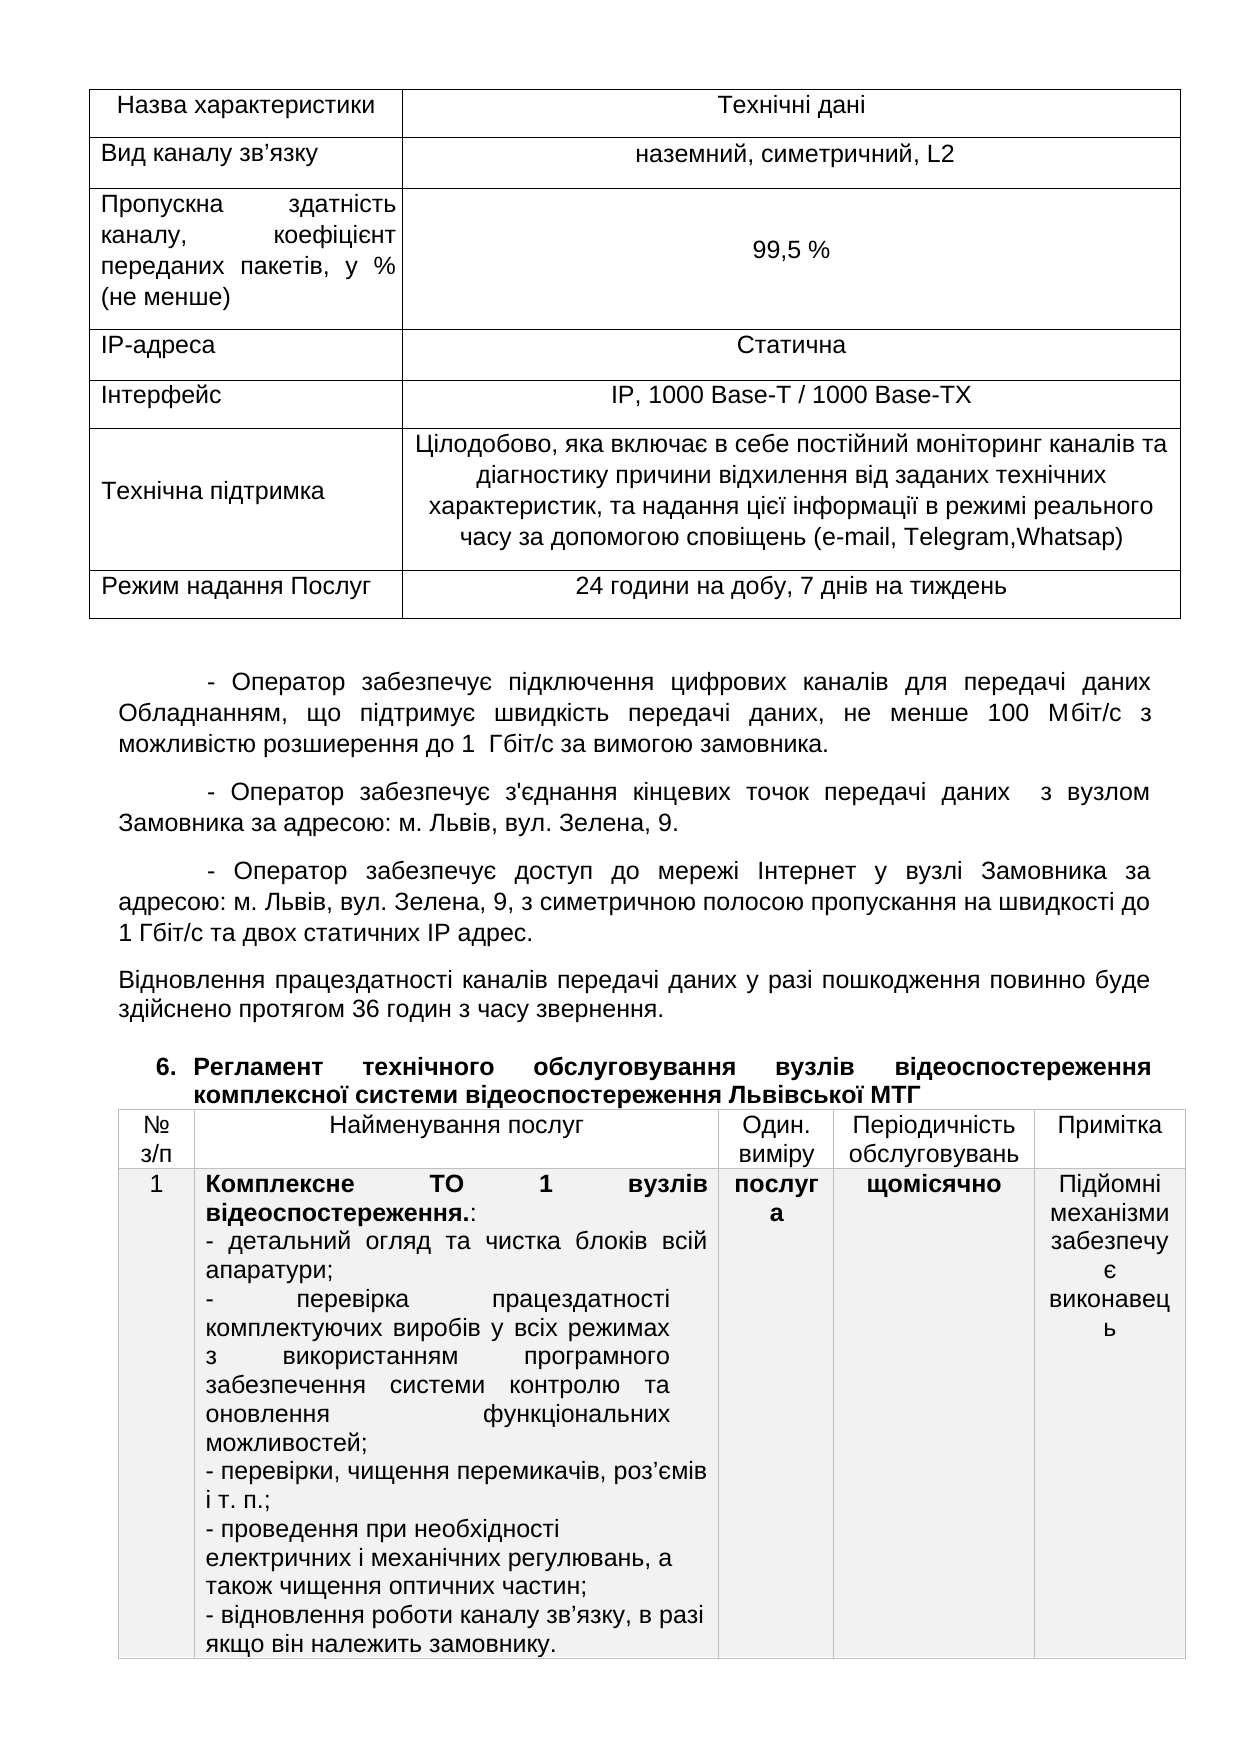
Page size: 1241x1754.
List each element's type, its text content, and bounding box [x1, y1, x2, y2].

text - Оператор забезпечує з'єднання кінцевих точок передачі даних з вузлом Замовника за адресою: м. Львів, вул. Зелена, 9. [118, 777, 1152, 837]
table_cell Статична [403, 330, 1180, 379]
table_cell 24 години на добу, 7 днів на тиждень [403, 571, 1180, 618]
list Регламент технічного обслуговування вузлів відеоспостереження комплексної системи відеоспостереження Львівської МТГ [156, 1052, 1152, 1109]
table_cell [1035, 1169, 1185, 1657]
text - Оператор забезпечує доступ до мережі Інтернет у вузлі Замовника за адресою: м. Львів, вул. Зелена, 9, з симетричною полосою пропускання на швидкості до 1 Гбіт/с та двох статичних ІР адрес. [118, 856, 1152, 946]
table_cell Цілодобово, яка включає в себе постійний моніторинг каналів та діагностику причини відхилення від заданих технічних характеристик, та надання цієї інформації в режимі реального часу за допомогою сповіщень (e-mail, Telegram,Whatsap) [403, 429, 1180, 570]
table_header Найменування послуг [195, 1110, 718, 1168]
table_cell IP-адреса [90, 330, 402, 379]
table_cell Вид каналу зв’язку [90, 138, 402, 187]
table_header Технічні дані [403, 90, 1180, 137]
text - Оператор забезпечує підключення цифрових каналів для передачі даних Обладнанням, що підтримує швидкість передачі даних, не менше 100 Мбіт/с з можливістю розшиерення до 1 Гбіт/с за вимогою замовника. [118, 667, 1152, 758]
table_cell наземний, симетричний, L2 [403, 138, 1180, 187]
table_header Один. виміру [719, 1110, 833, 1168]
table_cell Інтерфейс [90, 381, 402, 428]
table_header Періодичність обслуговувань [834, 1110, 1034, 1168]
table_cell IP, 1000 Base-T / 1000 Base-TX [403, 381, 1180, 428]
table_header № з/п [119, 1110, 194, 1168]
table_cell Технічна підтримка [90, 429, 402, 570]
table_cell 1 [119, 1169, 194, 1657]
table_header Назва характеристики [90, 90, 402, 137]
table_cell Пропускна здатність каналу, коефіцієнт переданих пакетів, у % (не менше) [90, 189, 402, 329]
table_cell Комплексне ТО 1 вузлів відеоспостереження.: - детальний огляд та чистка блоків всій апаратури; - перевірка працездатності комплектуючих виробів у всіх режимах з використанням програмного забезпечення системи контролю та оновлення функціональних можливостей; - перевірки, чищення перемикачів, роз’ємів і т. п.; - проведення при необхідності електричних і механічних регулювань, а також чищення оптичних частин; - відновлення роботи каналу зв’язку, в разі якщо він належить замовнику. [195, 1169, 718, 1657]
table_cell послуга [719, 1169, 833, 1657]
table_cell щомісячно [834, 1169, 1034, 1657]
table_header Примітка [1035, 1110, 1185, 1168]
text Відновлення працездатності каналів передачі даних у разі пошкодження повинно буде здійснено протягом 36 годин з часу звернення. [118, 965, 1152, 1023]
table_cell Режим надання Послуг [90, 571, 402, 618]
table_cell 99,5 % [403, 189, 1180, 329]
